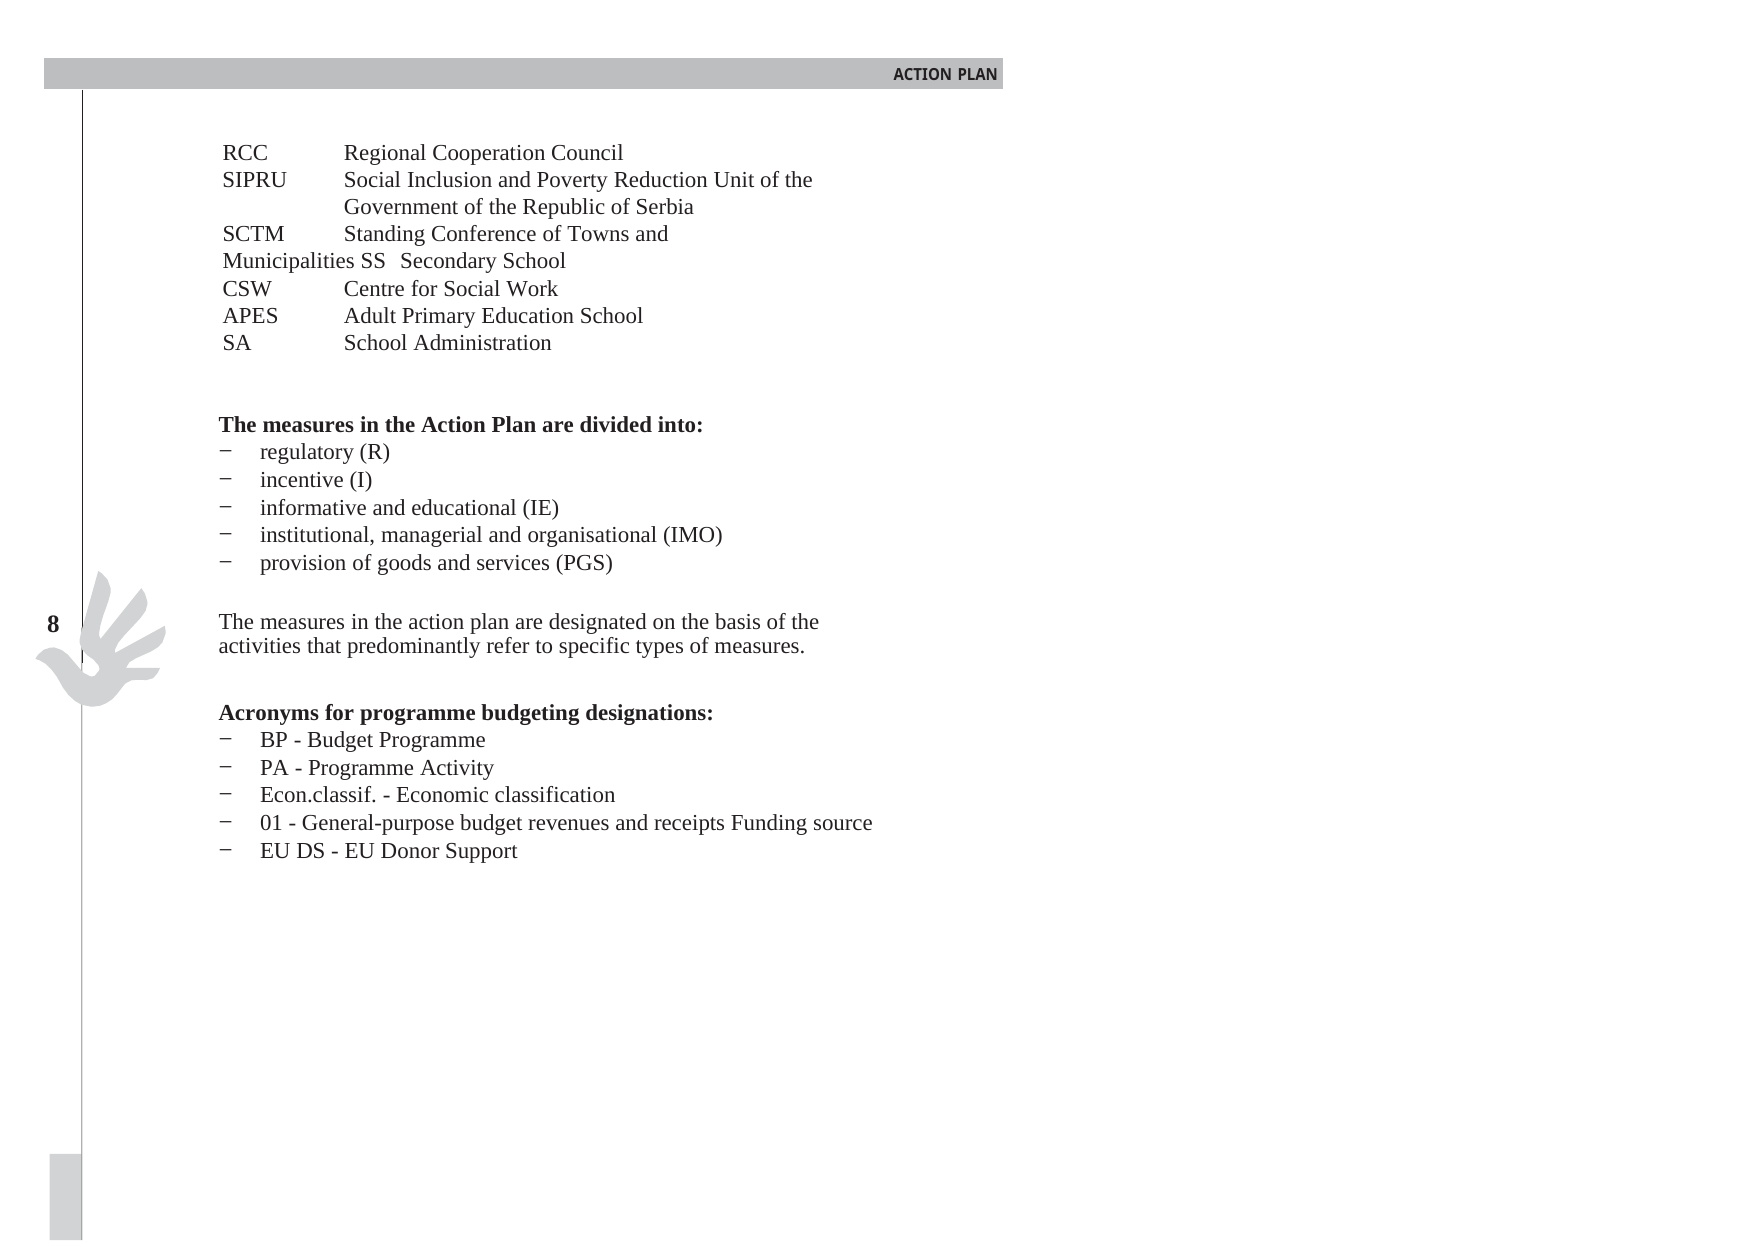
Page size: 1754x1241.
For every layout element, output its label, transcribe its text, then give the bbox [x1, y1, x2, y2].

text − provision of goods and services (PGS) [218, 548, 1650, 576]
text − institutional, managerial and organisational (IMO) [218, 520, 1650, 548]
text − regulatory (R) [218, 438, 1650, 465]
text APES Adult Primary Education School SA School Administration [222, 302, 644, 356]
text CSW Centre for Social Work [222, 275, 1650, 301]
text − incentive (I) [218, 465, 1650, 493]
text − Econ.classif. - Economic classification [218, 781, 1650, 808]
text Acronyms for programme budgeting designations: [218, 700, 1650, 726]
text The measures in the Action Plan are divided into: [218, 412, 1650, 438]
text RCC Regional Cooperation Council [222, 138, 1650, 165]
text − informative and educational (IE) [218, 493, 1650, 520]
text − PA - Programme Activity [218, 753, 1650, 781]
text 8 The measures in the action plan are designated on the basis of the activities that predominantly refer to specific types of measures. [47, 606, 907, 658]
text − BP - Budget Programme [218, 726, 1650, 753]
text − 01 - General-purpose budget revenues and receipts Funding source [218, 808, 1650, 836]
text − EU DS - EU Donor Support [218, 836, 1650, 864]
text SCTM Standing Conference of Towns and Municipalities SS Secondary School [222, 220, 805, 274]
text SIPRU Social Inclusion and Poverty Reduction Unit of the Government of the Republic of Serbia [222, 166, 819, 219]
